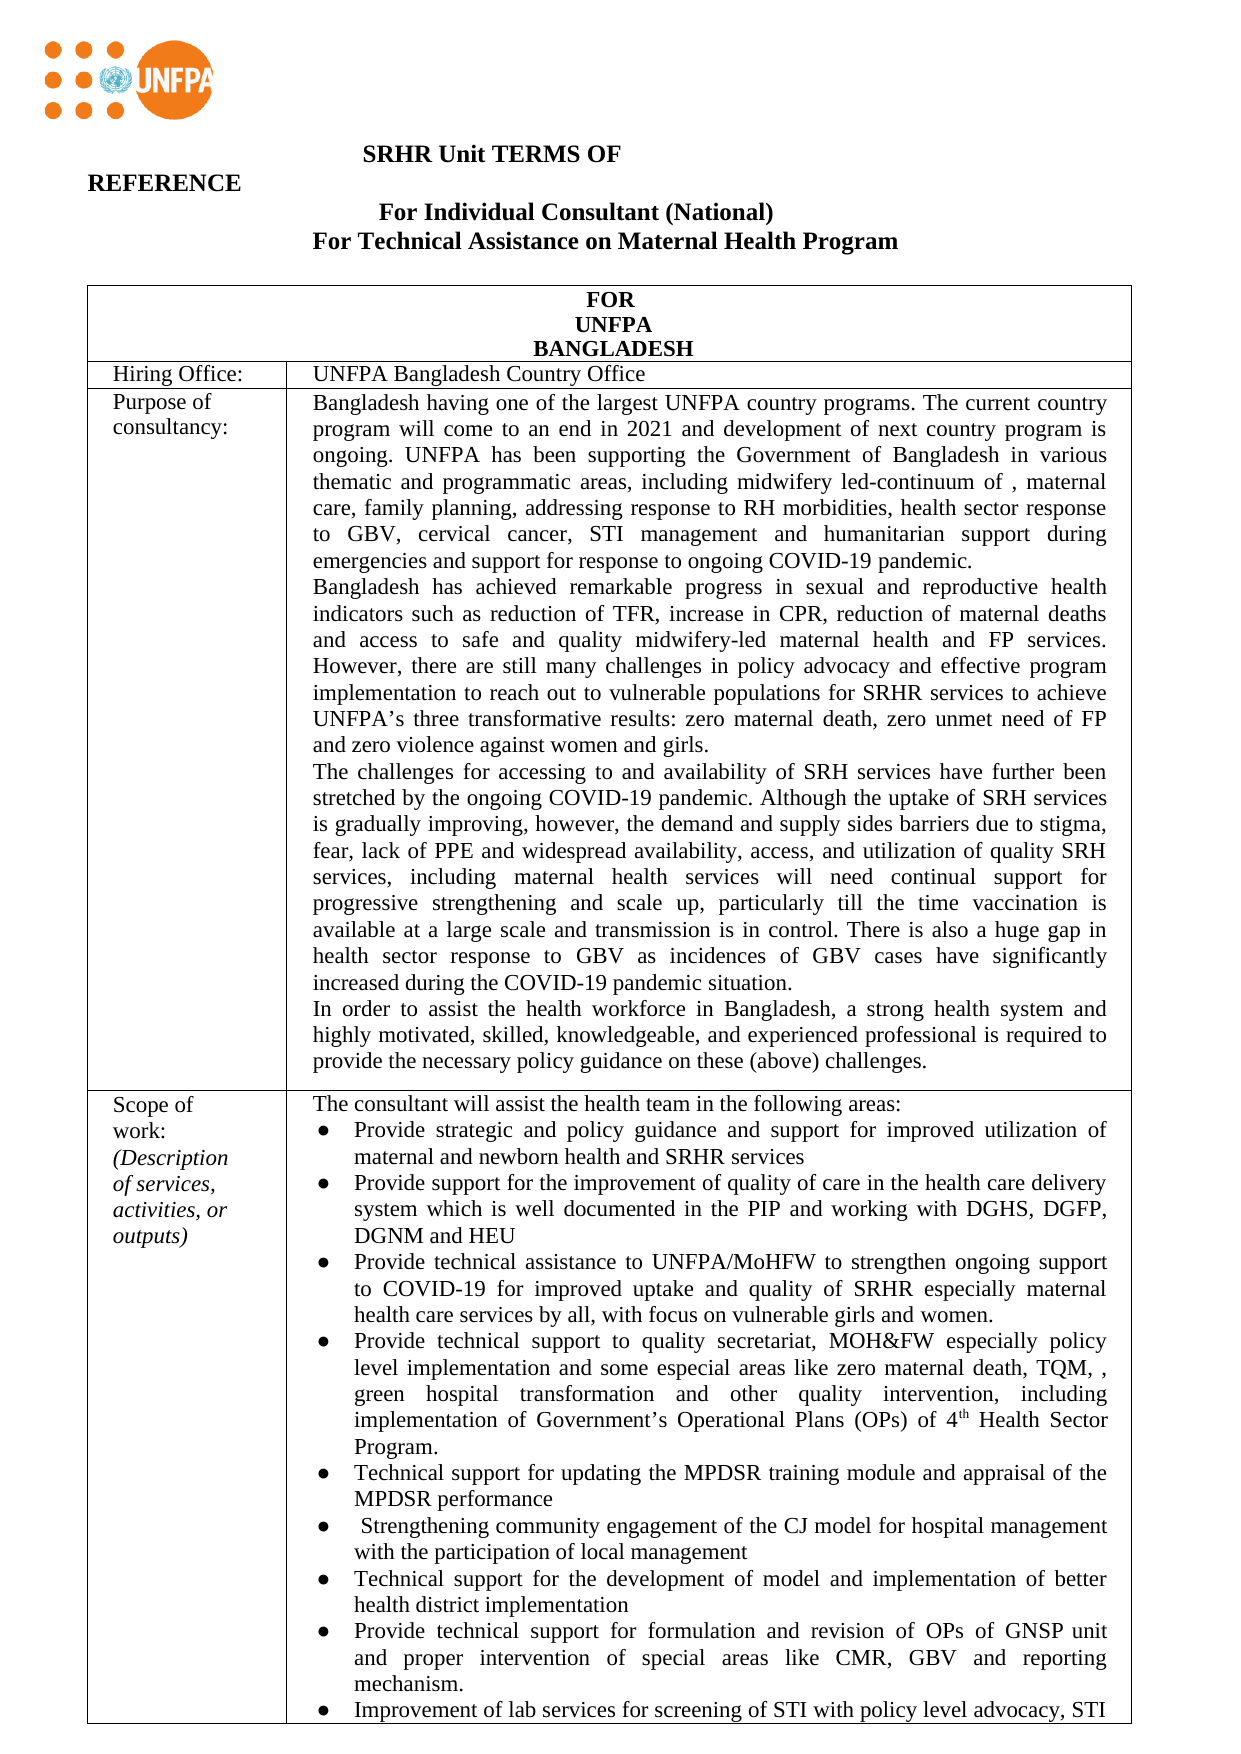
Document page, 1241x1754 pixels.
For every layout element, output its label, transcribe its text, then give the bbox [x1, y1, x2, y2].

text SRHR Unit TERMS OF REFERENCE [87, 139, 782, 197]
text For Individual Consultant (National) [378, 197, 931, 226]
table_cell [287, 1091, 1131, 1723]
picture [44, 40, 214, 120]
table_cell Hiring Office: [88, 362, 286, 388]
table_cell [88, 1091, 286, 1723]
table_cell Bangladesh having one of the largest UNFPA country programs. The current country program will come to an end in 2021 and development of next country program is ongoing. UNFPA has been supporting the Government of Bangladesh in various thematic and programmatic areas, including midwifery led-continuum of , maternal care, family planning, addressing response to RH morbidities, health sector response to GBV, cervical cancer, STI management and humanitarian support during emergencies and support for response to ongoing COVID-19 pandemic. Bangladesh has achieved remarkable progress in sexual and reproductive health indicators such as reduction of TFR, increase in CPR, reduction of maternal deaths and access to safe and quality midwifery-led maternal health and FP services. However, there are still many challenges in policy advocacy and effective program implementation to reach out to vulnerable populations for SRHR services to achieve UNFPA’s three transformative results: zero maternal death, zero unmet need of FP and zero violence against women and girls. The challenges for accessing to and availability of SRH services have further been stretched by the ongoing COVID-19 pandemic. Although the uptake of SRH services is gradually improving, however, the demand and supply sides barriers due to stigma, fear, lack of PPE and widespread availability, access, and utilization of quality SRH services, including maternal health services will need continual support for progressive strengthening and scale up, particularly till the time vaccination is available at a large scale and transmission is in control. There is also a huge gap in health sector response to GBV as incidences of GBV cases have significantly increased during the COVID-19 pandemic situation. In order to assist the health workforce in Bangladesh, a strong health system and highly motivated, skilled, knowledgeable, and experienced professional is required to provide the necessary policy guidance on these (above) challenges. [287, 389, 1131, 1090]
table_header FOR UNFPA BANGLADESH [88, 286, 1131, 361]
table_cell Purpose of consultancy: [88, 389, 286, 1090]
text For Technical Assistance on Maternal Health Program [87, 226, 931, 254]
table_cell UNFPA Bangladesh Country Office [287, 362, 1131, 388]
